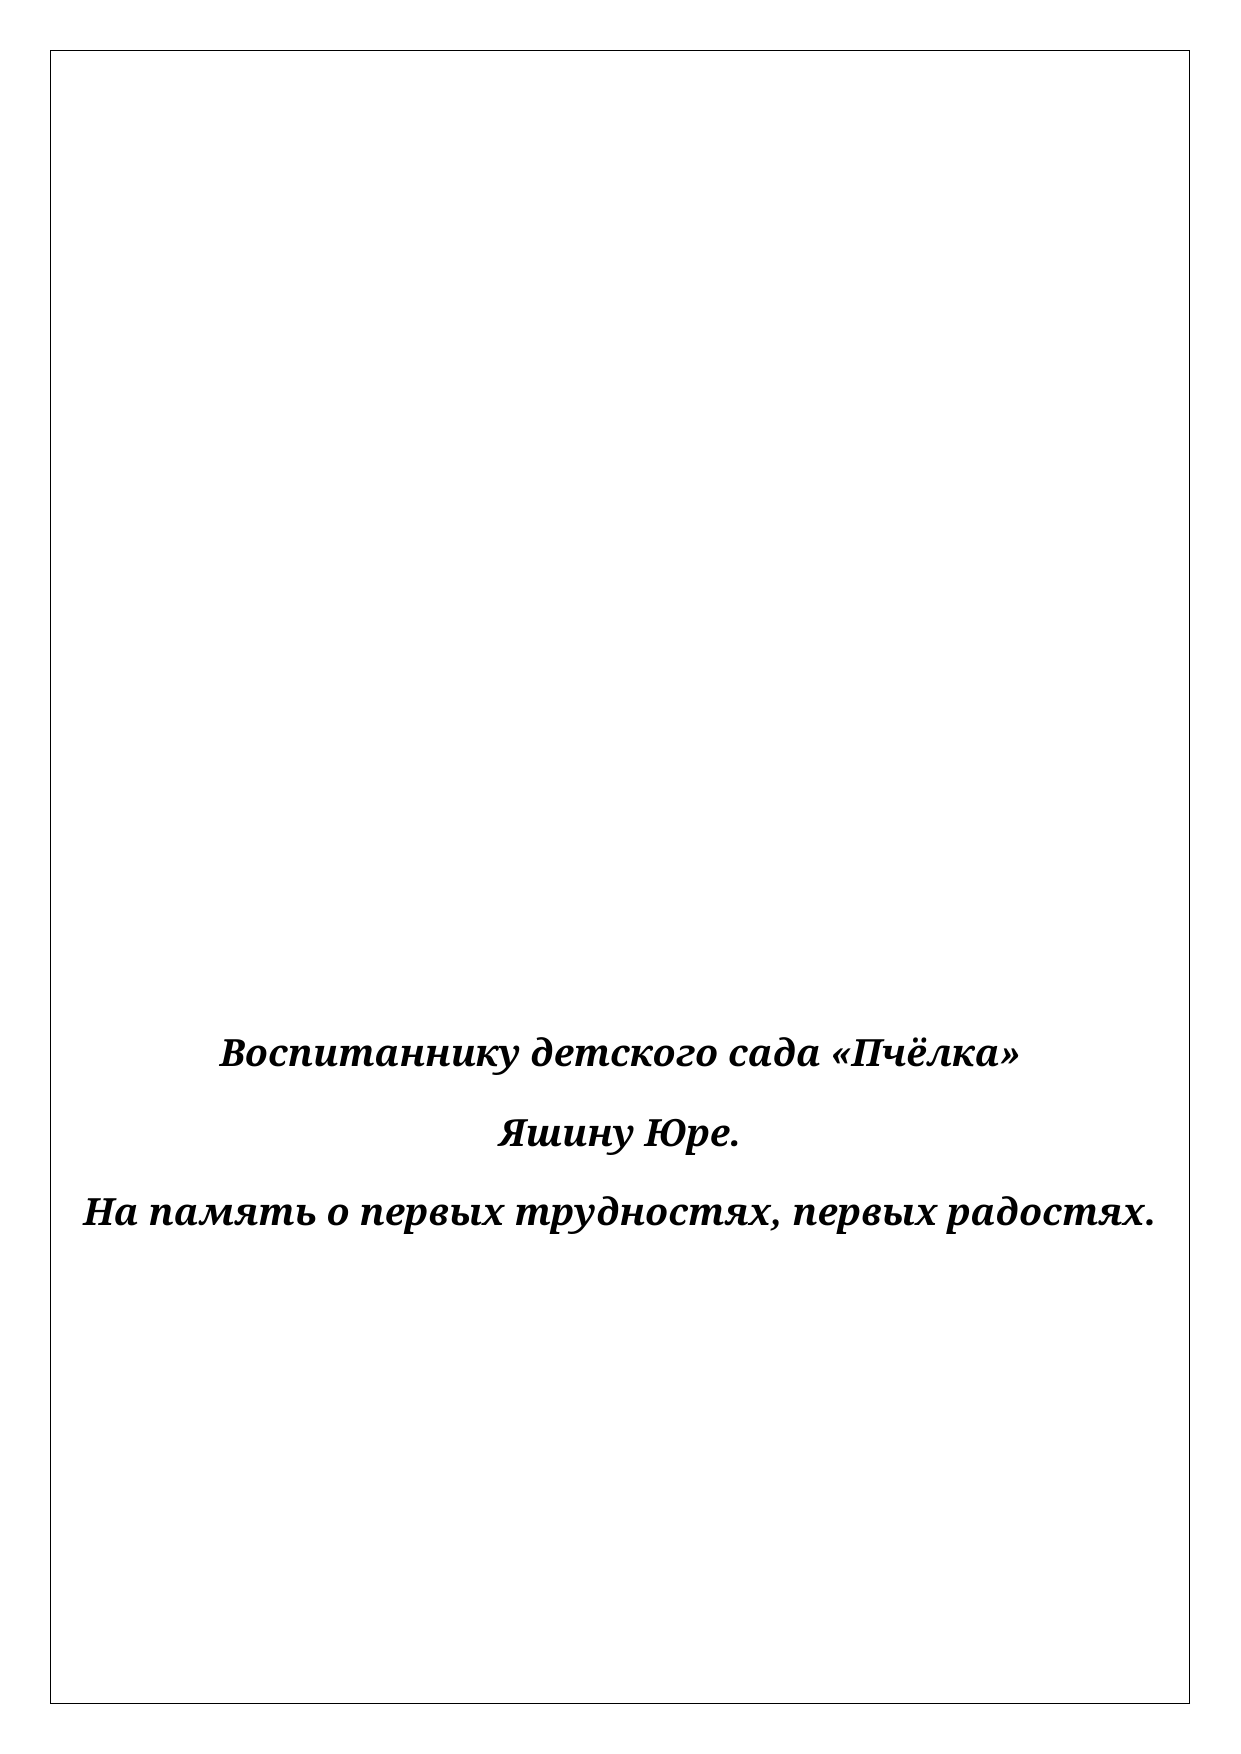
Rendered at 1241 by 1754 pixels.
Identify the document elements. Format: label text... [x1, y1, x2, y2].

text Яшину Юре. [59, 1106, 1181, 1157]
text На память о первых трудностях, первых радостях. [59, 1185, 1181, 1236]
text Воспитаннику детского сада «Пчёлка» [59, 1026, 1181, 1077]
